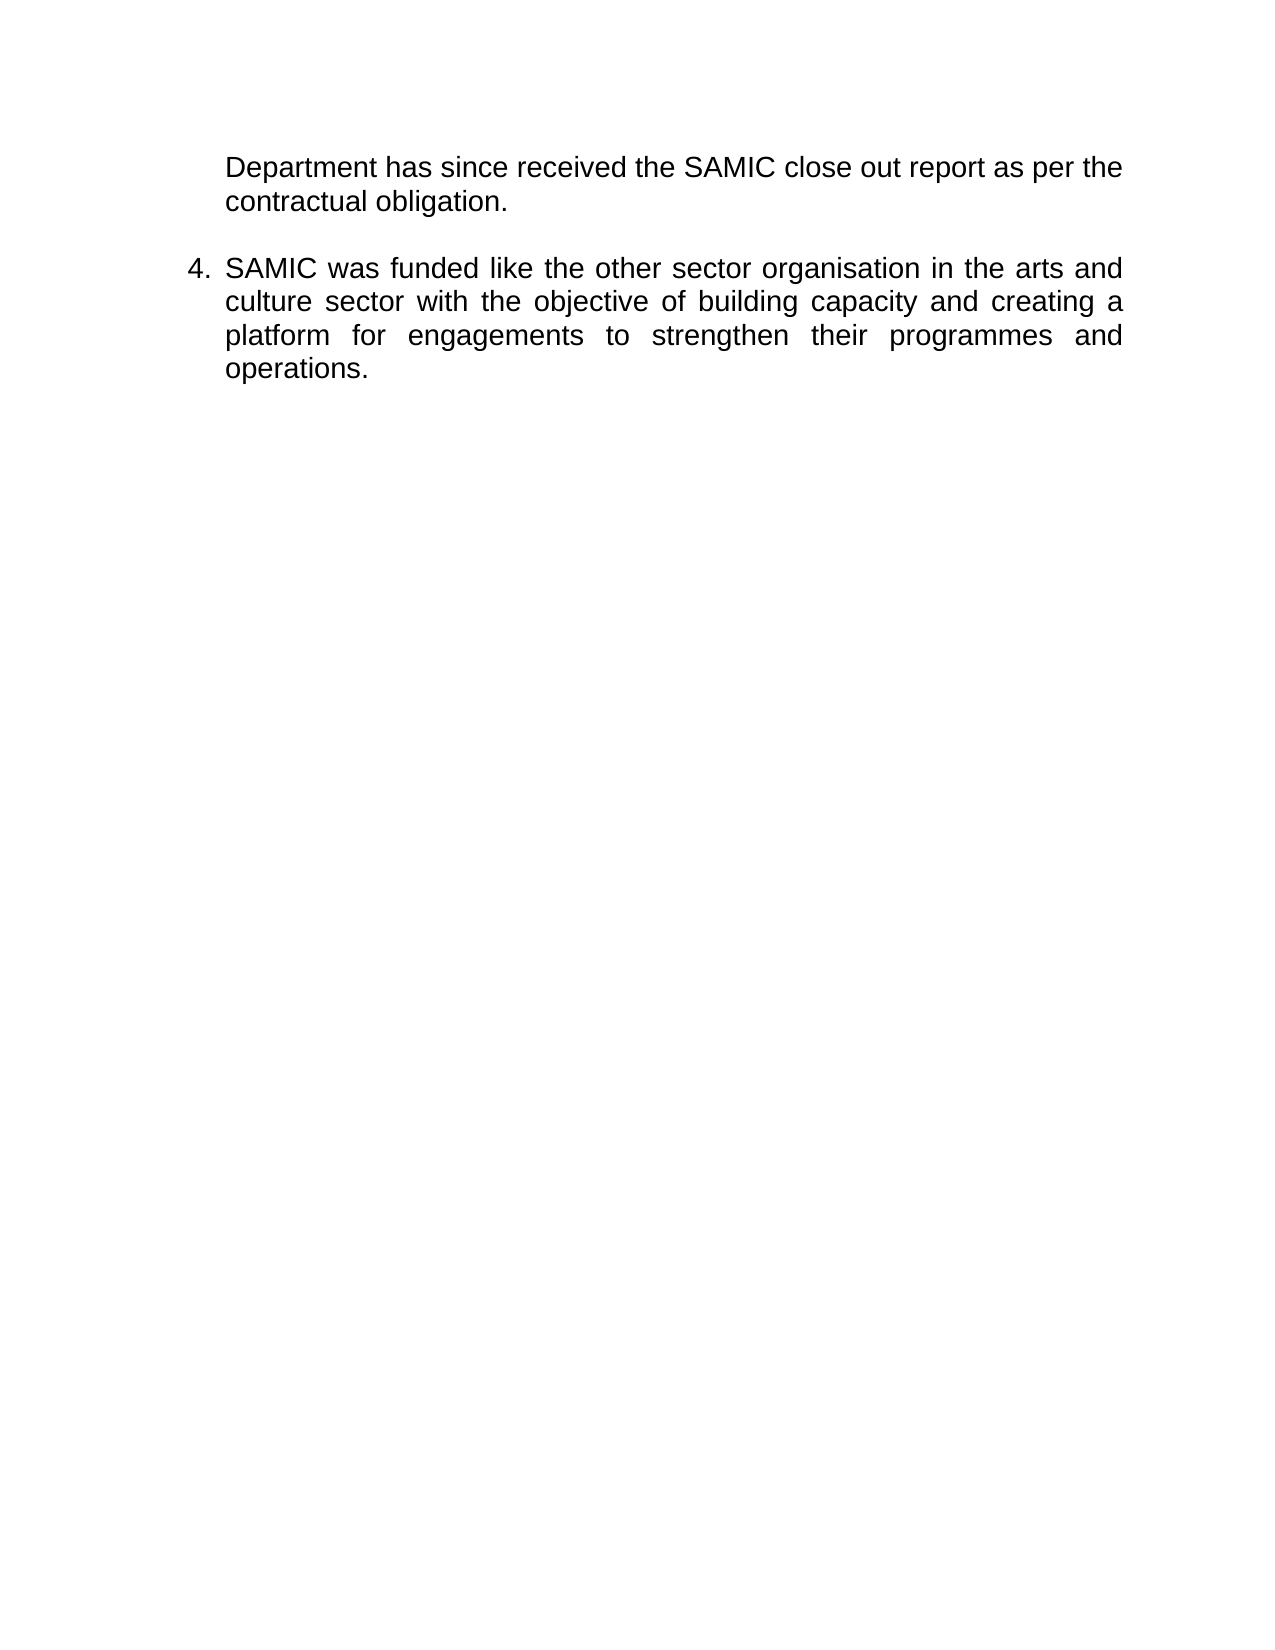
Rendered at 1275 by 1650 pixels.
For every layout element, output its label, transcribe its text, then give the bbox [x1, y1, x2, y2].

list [187, 150, 1125, 217]
list SAMIC was funded like the other sector organisation in the arts and culture sector with the objective of building capacity and creating a platform for engagements to strengthen their programmes and operations. [187, 251, 1125, 385]
